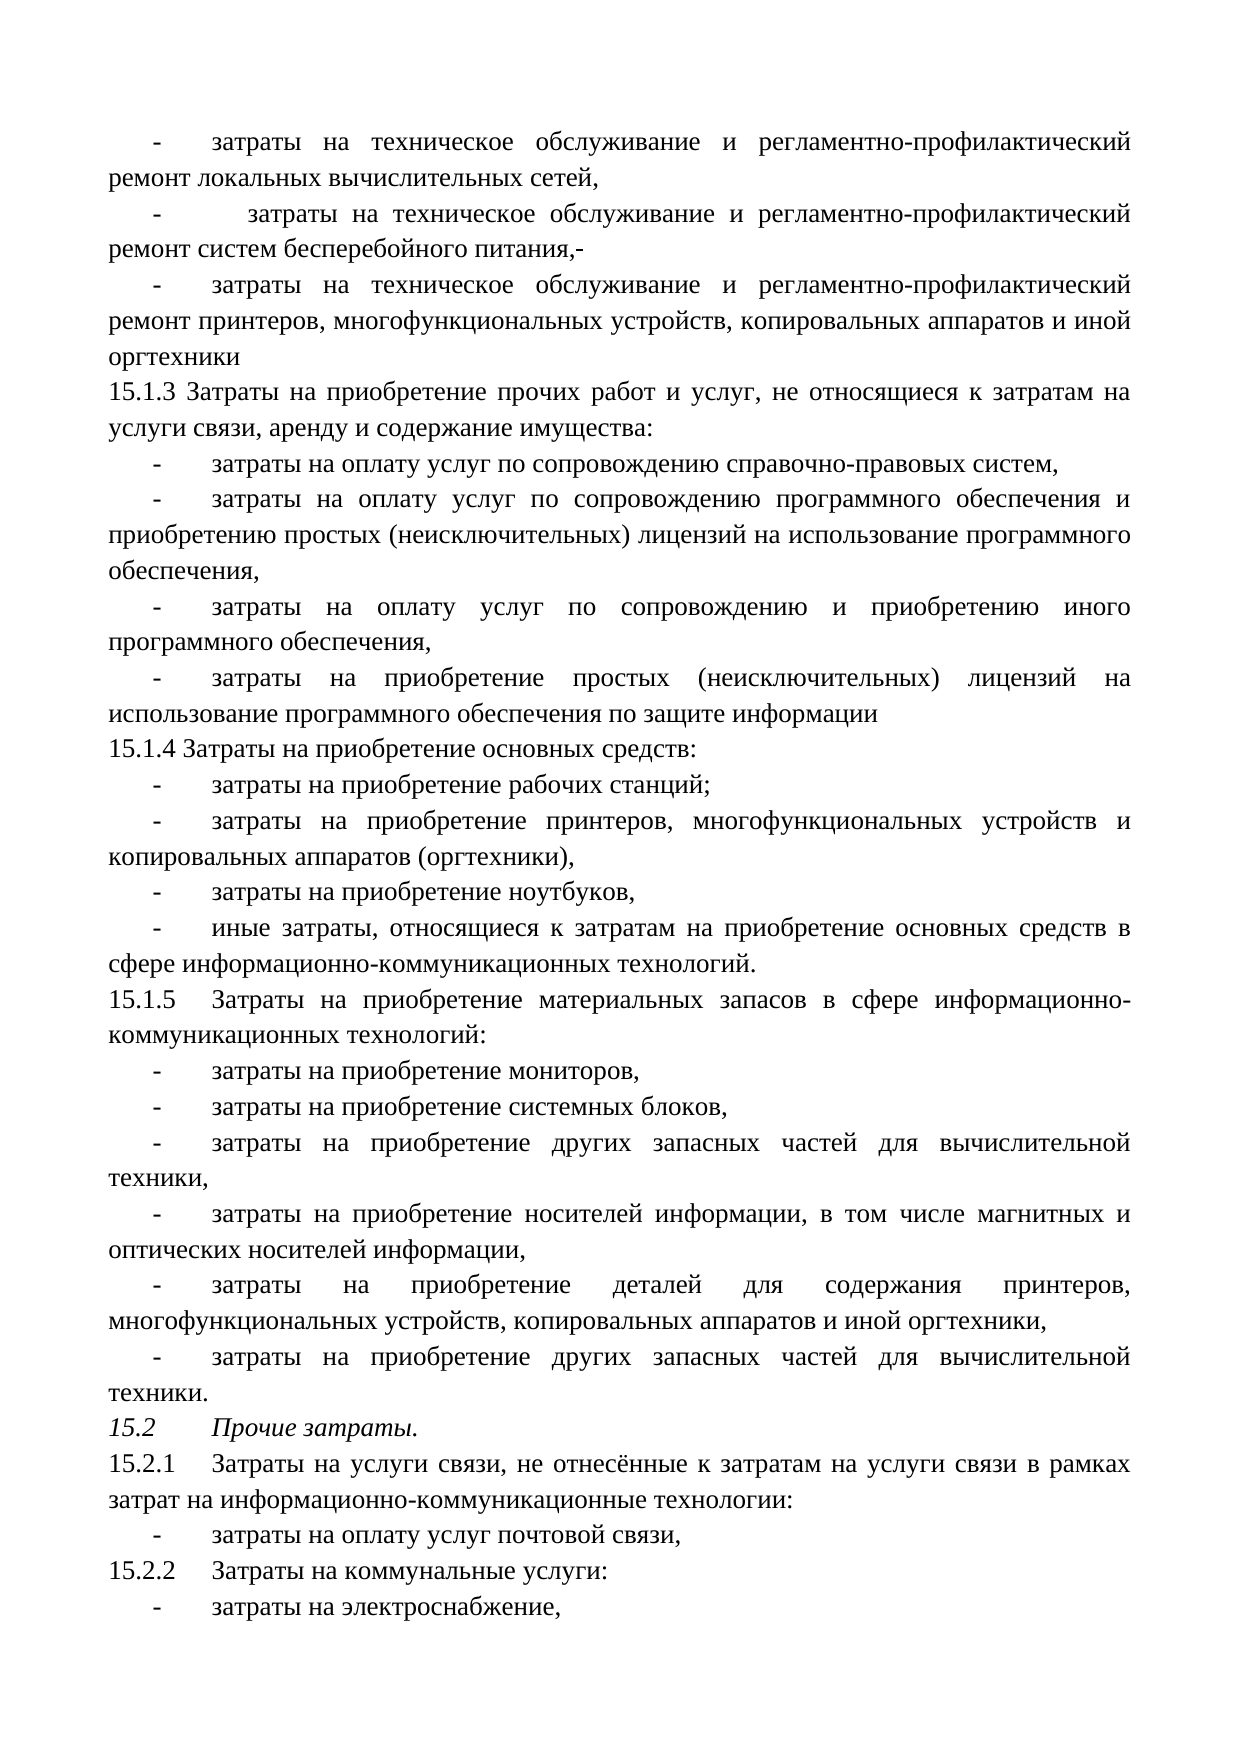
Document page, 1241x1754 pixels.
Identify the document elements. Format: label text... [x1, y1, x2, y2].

text 15.1.5 Затраты на приобретение материальных запасов в сфере информационно-коммуникационных технологий: [108, 983, 1132, 1049]
text - затраты на техническое обслуживание и регламентно-профилактический ремонт принтеров, многофункциональных устройств, копировальных аппаратов и иной оргтехники [108, 268, 1132, 371]
text - затраты на приобретение системных блоков, [108, 1090, 1132, 1121]
text - затраты на приобретение других запасных частей для вычислительной техники, [108, 1126, 1132, 1192]
text - затраты на оплату услуг по сопровождению справочно-правовых систем, [108, 447, 1132, 478]
text - иные затраты, относящиеся к затратам на приобретение основных средств в сфере информационно-коммуникационных технологий. [108, 911, 1132, 978]
text 15.2 Прочие затраты. [108, 1411, 1132, 1443]
text - затраты на приобретение рабочих станций; [108, 768, 1132, 799]
text - затраты на приобретение ноутбуков, [108, 876, 1132, 907]
text 15.1.4 Затраты на приобретение основных средств: [108, 733, 1132, 764]
text - затраты на техническое обслуживание и регламентно-профилактический ремонт локальных вычислительных сетей, [108, 125, 1132, 192]
text - затраты на оплату услуг по сопровождению программного обеспечения и приобретению простых (неисключительных) лицензий на использование программного обеспечения, [108, 482, 1132, 585]
text - затраты на приобретение носителей информации, в том числе магнитных и оптических носителей информации, [108, 1197, 1132, 1264]
text 15.2.1 Затраты на услуги связи, не отнесённые к затратам на услуги связи в рамках затрат на информационно-коммуникационные технологии: [108, 1447, 1132, 1514]
text - затраты на приобретение принтеров, многофункциональных устройств и копировальных аппаратов (оргтехники), [108, 804, 1132, 871]
text 15.2.2 Затраты на коммунальные услуги: [108, 1554, 1132, 1586]
text - затраты на оплату услуг по сопровождению и приобретению иного программного обеспечения, [108, 590, 1132, 657]
text - затраты на приобретение простых (неисключительных) лицензий на использование программного обеспечения по защите информации [108, 661, 1132, 728]
text - затраты на техническое обслуживание и регламентно-профилактический ремонт систем бесперебойного питания, [108, 197, 1132, 263]
text - затраты на оплату услуг почтовой связи, [108, 1519, 1132, 1550]
text - затраты на приобретение мониторов, [108, 1054, 1132, 1085]
text - затраты на приобретение деталей для содержания принтеров, многофункциональных устройств, копировальных аппаратов и иной оргтехники, [108, 1268, 1132, 1335]
text 15.1.3 Затраты на приобретение прочих работ и услуг, не относящиеся к затратам на услуги связи, аренду и содержание имущества: [108, 375, 1132, 442]
text - затраты на приобретение других запасных частей для вычислительной техники. [108, 1340, 1132, 1407]
text - затраты на электроснабжение, [108, 1590, 1132, 1621]
